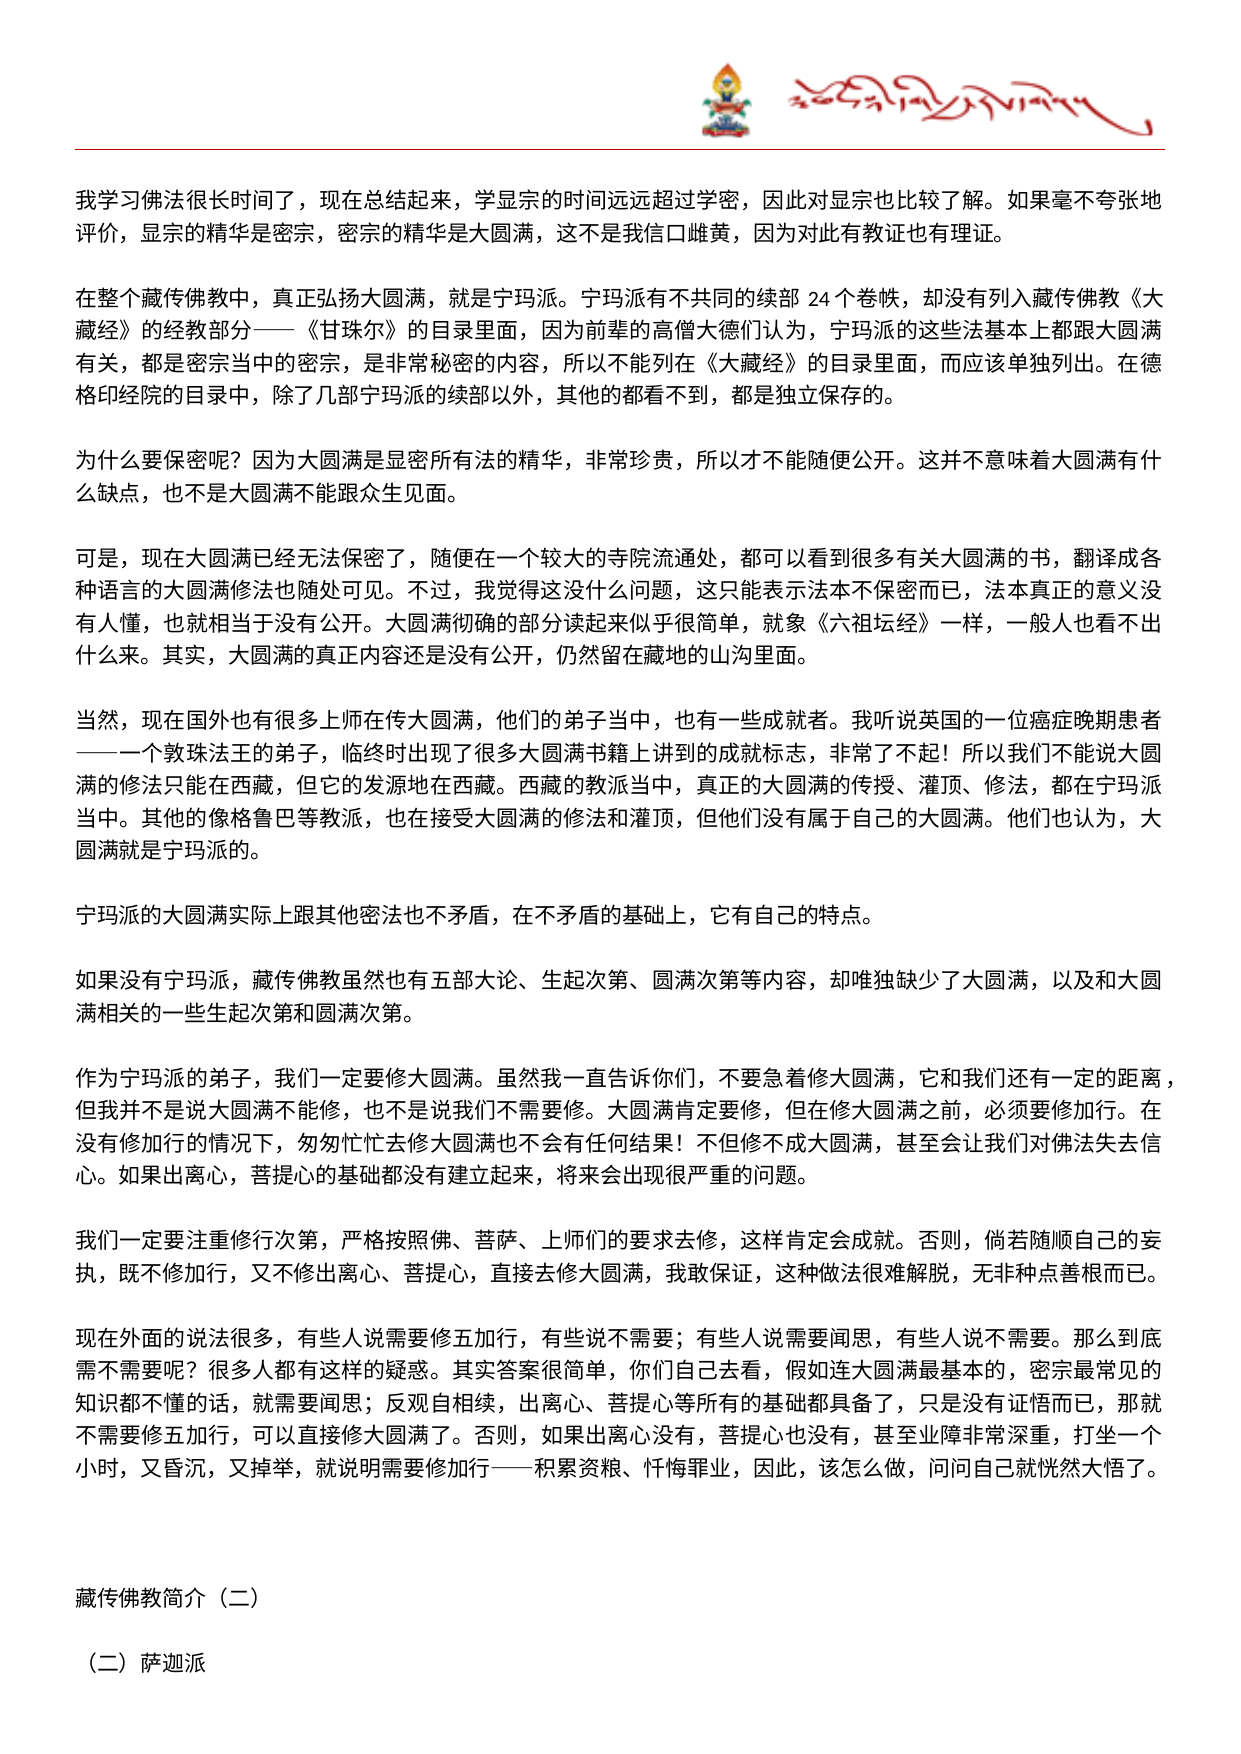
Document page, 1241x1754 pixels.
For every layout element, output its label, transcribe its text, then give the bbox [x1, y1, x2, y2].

text 可是，现在大圆满已经无法保密了，随便在一个较大的寺院流通处，都可以看到很多有关大圆满的书，翻译成各种语言的大圆满修法也随处可见。不过，我觉得这没什么问题，这只能表示法本不保密而已，法本真正的意义没有人懂，也就相当于没有公开。大圆满彻确的部分读起来似乎很简单，就象《六祖坛经》一样，一般人也看不出什么来。其实，大圆满的真正内容还是没有公开，仍然留在藏地的山沟里面。 [75, 541, 1165, 671]
text 作为宁玛派的弟子，我们一定要修大圆满。虽然我一直告诉你们，不要急着修大圆满，它和我们还有一定的距离，但我并不是说大圆满不能修，也不是说我们不需要修。大圆满肯定要修，但在修大圆满之前，必须要修加行。在没有修加行的情况下，匆匆忙忙去修大圆满也不会有任何结果！不但修不成大圆满，甚至会让我们对佛法失去信心。如果出离心，菩提心的基础都没有建立起来，将来会出现很严重的问题。 [75, 1061, 1165, 1191]
text 如果没有宁玛派，藏传佛教虽然也有五部大论、生起次第、圆满次第等内容，却唯独缺少了大圆满，以及和大圆满相关的一些生起次第和圆满次第。 [75, 963, 1165, 1028]
text 在整个藏传佛教中，真正弘扬大圆满，就是宁玛派。宁玛派有不共同的续部24个卷帙，却没有列入藏传佛教《大藏经》的经教部分——《甘珠尔》的目录里面，因为前辈的高僧大德们认为，宁玛派的这些法基本上都跟大圆满有关，都是密宗当中的密宗，是非常秘密的内容，所以不能列在《大藏经》的目录里面，而应该单独列出。在德格印经院的目录中，除了几部宁玛派的续部以外，其他的都看不到，都是独立保存的。 [75, 281, 1165, 411]
text 当然，现在国外也有很多上师在传大圆满，他们的弟子当中，也有一些成就者。我听说英国的一位癌症晚期患者——一个敦珠法王的弟子，临终时出现了很多大圆满书籍上讲到的成就标志，非常了不起！所以我们不能说大圆满的修法只能在西藏，但它的发源地在西藏。西藏的教派当中，真正的大圆满的传授、灌顶、修法，都在宁玛派当中。其他的像格鲁巴等教派，也在接受大圆满的修法和灌顶，但他们没有属于自己的大圆满。他们也认为，大圆满就是宁玛派的。 [75, 703, 1165, 866]
text 我学习佛法很长时间了，现在总结起来，学显宗的时间远远超过学密，因此对显宗也比较了解。如果毫不夸张地评价，显宗的精华是密宗，密宗的精华是大圆满，这不是我信口雌黄，因为对此有教证也有理证。 [75, 183, 1165, 248]
text 我们一定要注重修行次第，严格按照佛、菩萨、上师们的要求去修，这样肯定会成就。否则，倘若随顺自己的妄执，既不修加行，又不修出离心、菩提心，直接去修大圆满，我敢保证，这种做法很难解脱，无非种点善根而已。 [75, 1223, 1165, 1288]
picture [692, 59, 761, 147]
text 宁玛派的大圆满实际上跟其他密法也不矛盾，在不矛盾的基础上，它有自己的特点。 [75, 898, 1165, 931]
text 藏传佛教简介（二） [75, 1581, 1165, 1613]
text 现在外面的说法很多，有些人说需要修五加行，有些说不需要；有些人说需要闻思，有些人说不需要。那么到底需不需要呢？很多人都有这样的疑惑。其实答案很简单，你们自己去看，假如连大圆满最基本的，密宗最常见的知识都不懂的话，就需要闻思；反观自相续，出离心、菩提心等所有的基础都具备了，只是没有证悟而已，那就不需要修五加行，可以直接修大圆满了。否则，如果出离心没有，菩提心也没有，甚至业障非常深重，打坐一个小时，又昏沉，又掉举，就说明需要修加行——积累资粮、忏悔罪业，因此，该怎么做，问问自己就恍然大悟了。 [75, 1321, 1165, 1483]
text 为什么要保密呢？因为大圆满是显密所有法的精华，非常珍贵，所以才不能随便公开。这并不意味着大圆满有什么缺点，也不是大圆满不能跟众生见面。 [75, 443, 1165, 508]
text （二）萨迦派 [75, 1646, 1165, 1678]
picture [782, 65, 1166, 147]
